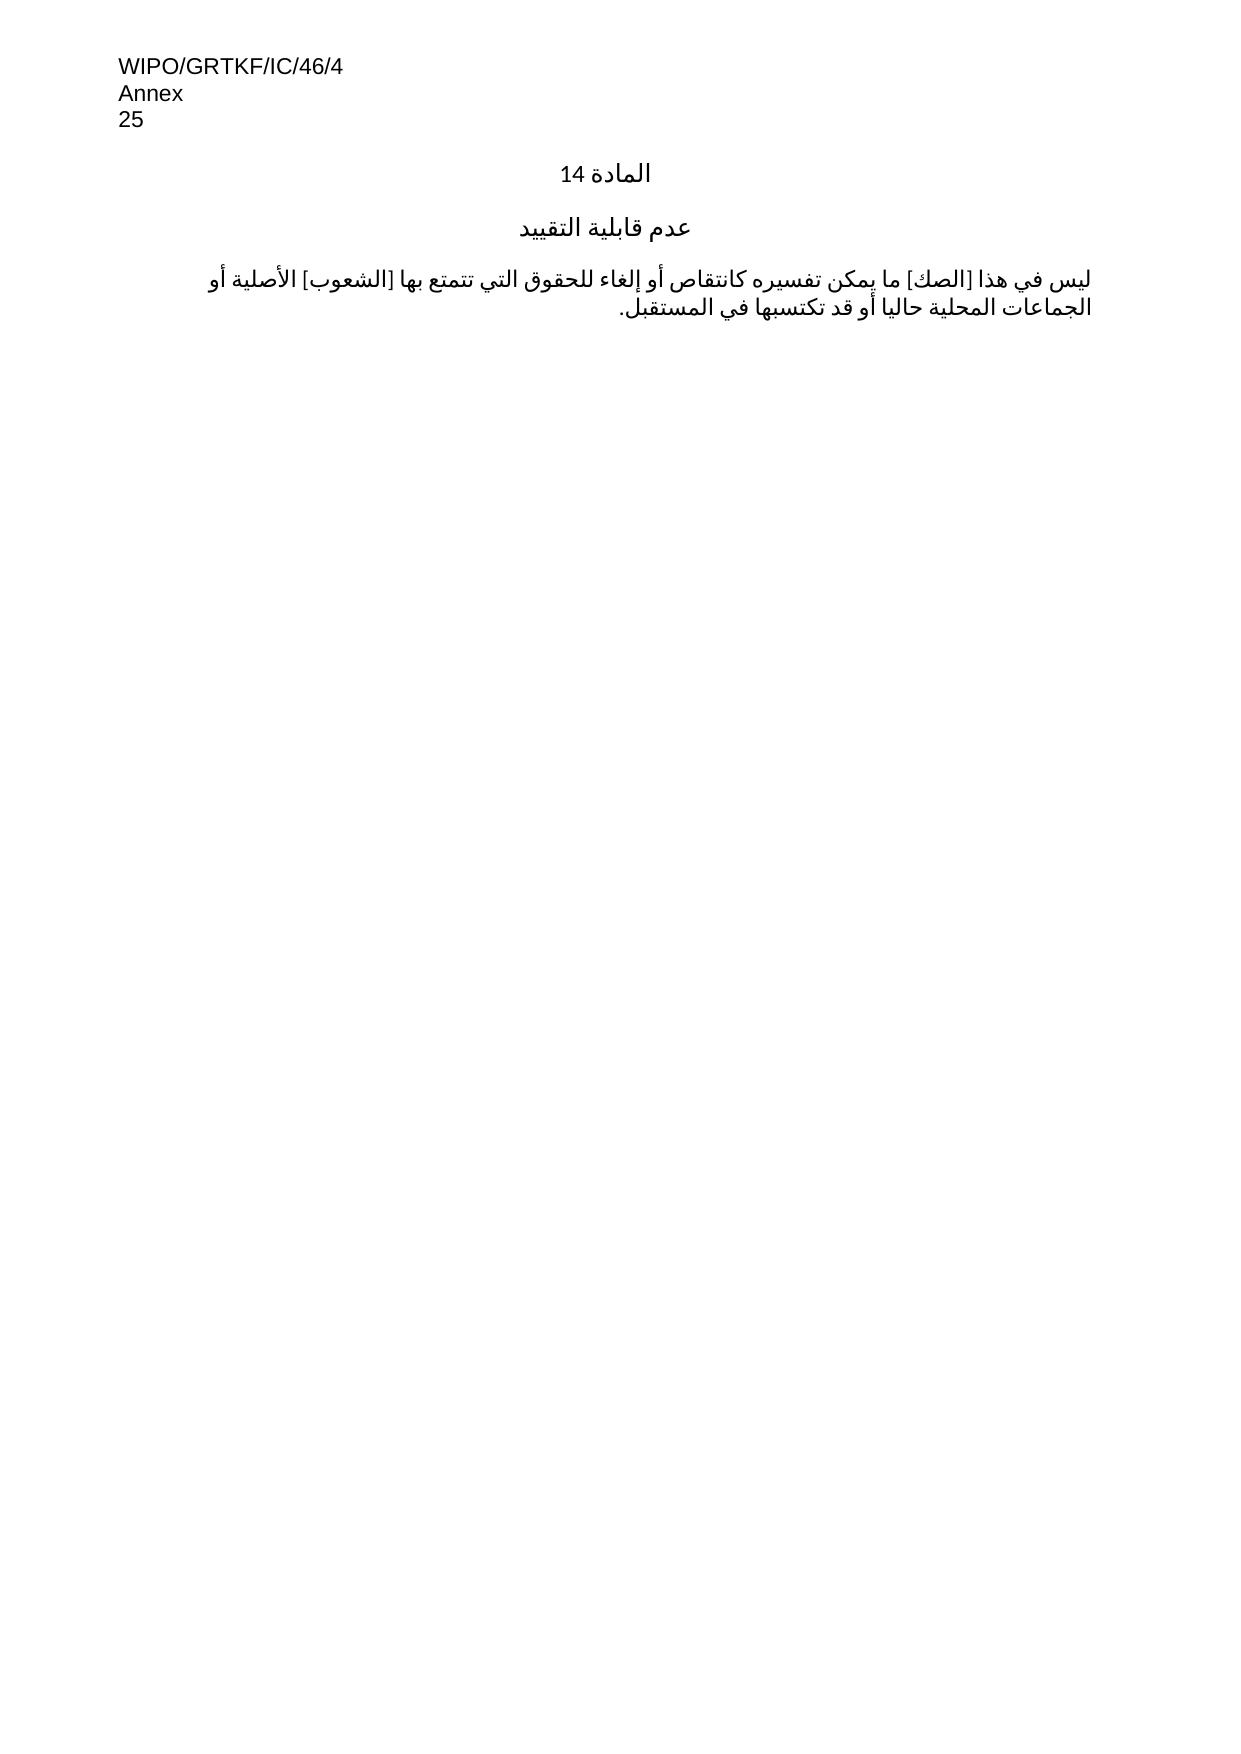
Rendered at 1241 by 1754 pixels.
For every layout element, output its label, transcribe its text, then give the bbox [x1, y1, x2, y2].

text عدم قابلية التقييد [118, 212, 1092, 242]
text ليس في هذا [الصك] ما يمكن تفسيره كانتقاص أو إلغاء للحقوق التي تتمتع بها [الشعوب] الأصلية أو الجماعات المحلية حاليا أو قد تكتسبها في المستقبل. [118, 265, 1092, 321]
text المادة 14 [118, 158, 1092, 189]
